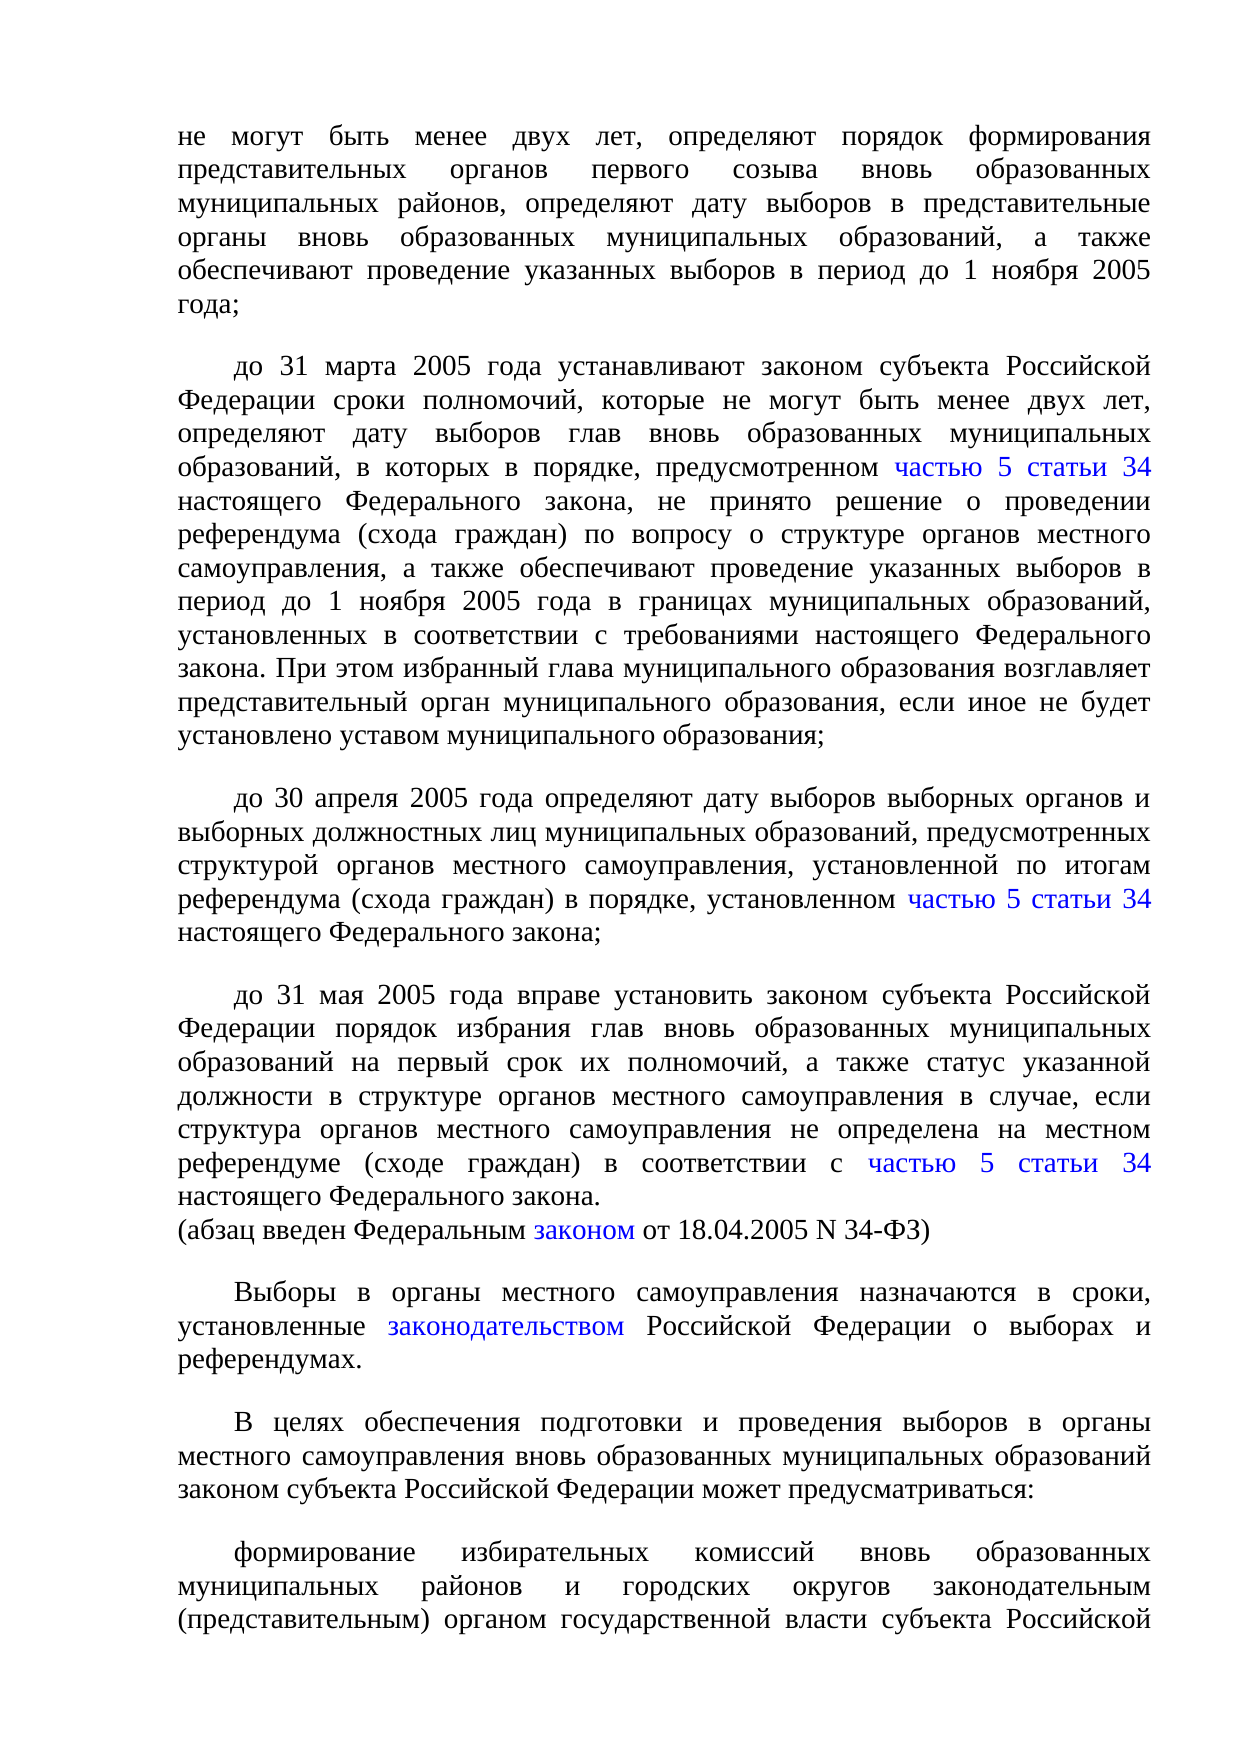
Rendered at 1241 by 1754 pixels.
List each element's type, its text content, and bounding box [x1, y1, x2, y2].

text до 31 мая 2005 года вправе установить законом субъекта Российской Федерации порядок избрания глав вновь образованных муниципальных образований на первый срок их полномочий, а также статус указанной должности в структуре органов местного самоуправления в случае, если структура органов местного самоуправления не определена на местном референдуме (сходе граждан) в соответствии с частью 5 статьи 34 настоящего Федерального закона. [177, 977, 1152, 1212]
text до 30 апреля 2005 года определяют дату выборов выборных органов и выборных должностных лиц муниципальных образований, предусмотренных структурой органов местного самоуправления, установленной по итогам референдума (схода граждан) в порядке, установленном частью 5 статьи 34 настоящего Федерального закона; [177, 780, 1152, 948]
text В целях обеспечения подготовки и проведения выборов в органы местного самоуправления вновь образованных муниципальных образований законом субъекта Российской Федерации может предусматриваться: [177, 1404, 1152, 1505]
text до 31 марта 2005 года устанавливают законом субъекта Российской Федерации сроки полномочий, которые не могут быть менее двух лет, определяют дату выборов глав вновь образованных муниципальных образований, в которых в порядке, предусмотренном частью 5 статьи 34 настоящего Федерального закона, не принято решение о проведении референдума (схода граждан) по вопросу о структуре органов местного самоуправления, а также обеспечивают проведение указанных выборов в период до 1 ноября 2005 года в границах муниципальных образований, установленных в соответствии с требованиями настоящего Федерального закона. При этом избранный глава муниципального образования возглавляет представительный орган муниципального образования, если иное не будет установлено уставом муниципального образования; [177, 348, 1152, 751]
text (абзац введен Федеральным законом от 18.04.2005 N 34-ФЗ) [177, 1212, 1152, 1245]
text Выборы в органы местного самоуправления назначаются в сроки, установленные законодательством Российской Федерации о выборах и референдумах. [177, 1274, 1152, 1375]
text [177, 118, 1152, 319]
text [177, 1534, 1152, 1635]
